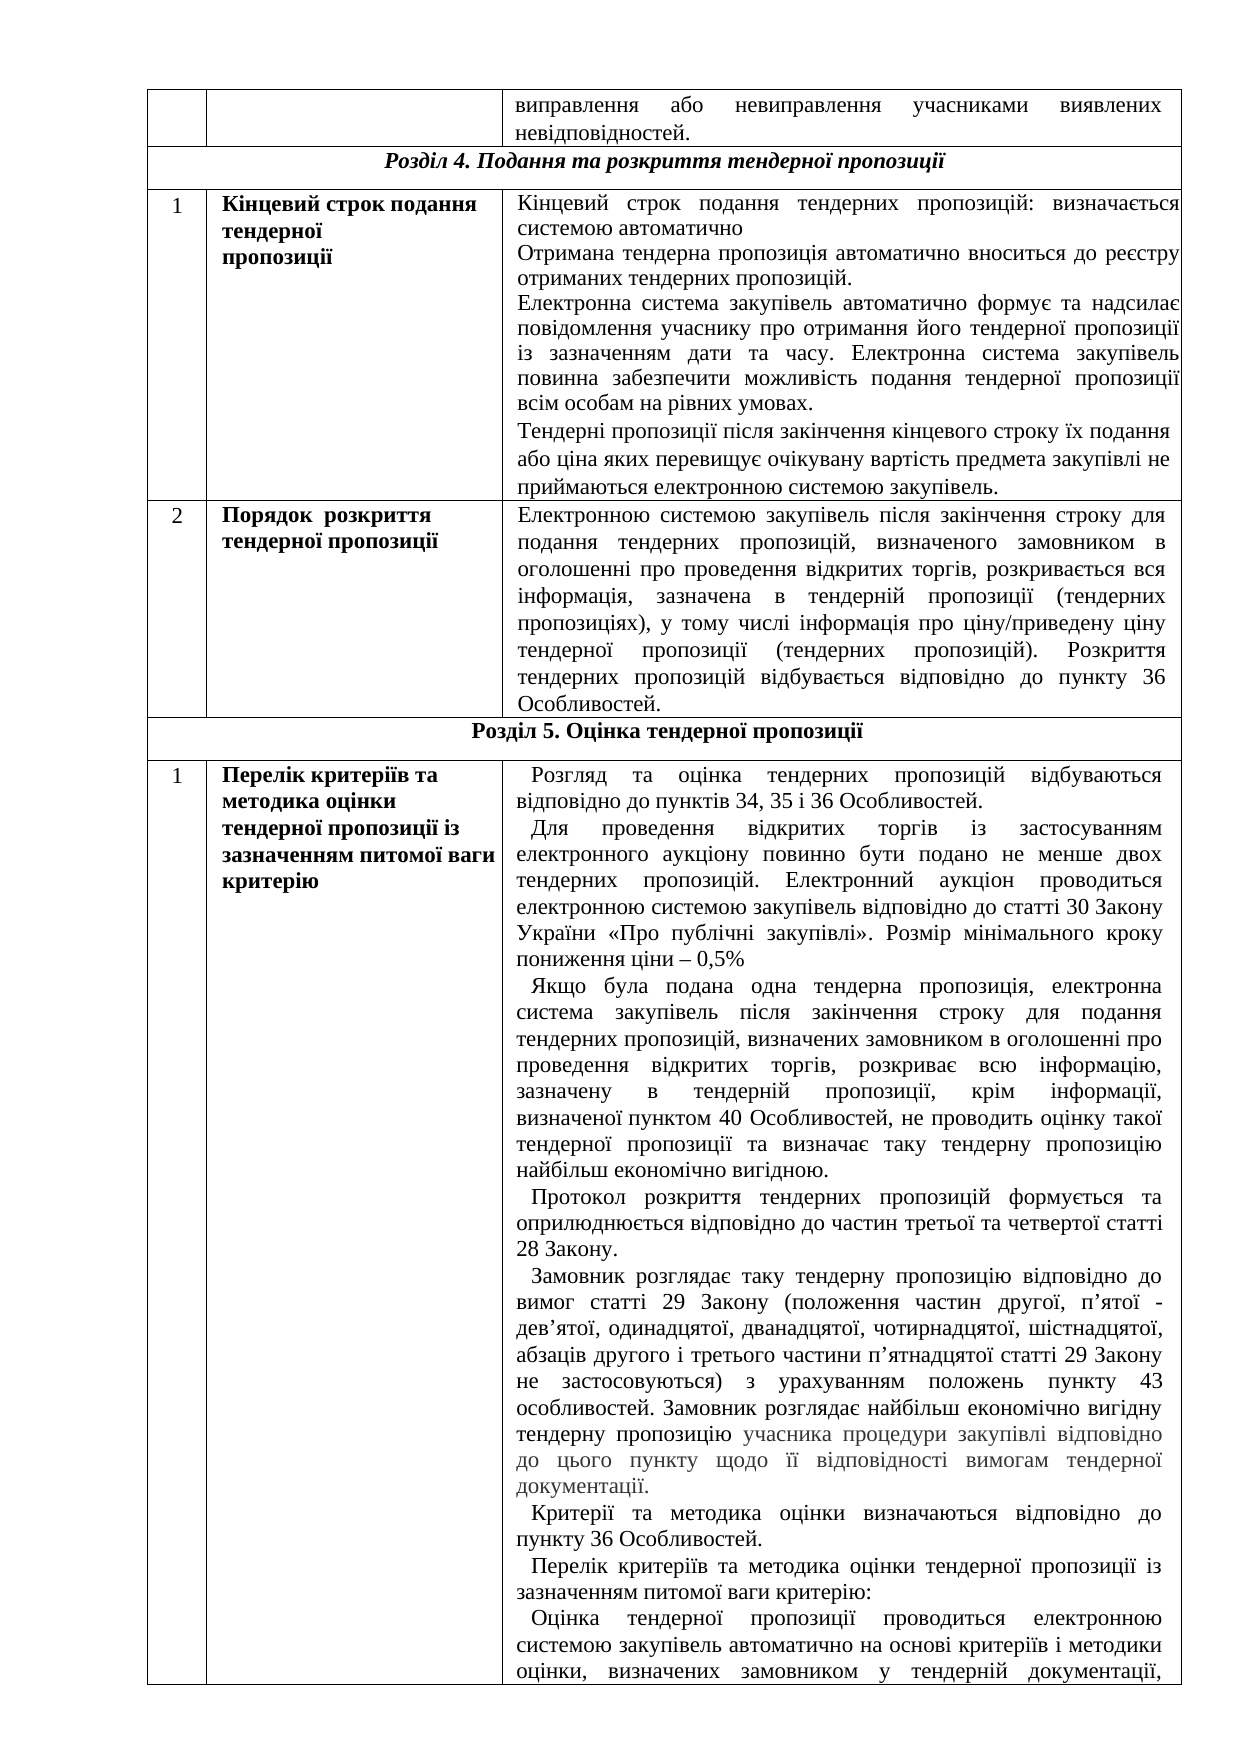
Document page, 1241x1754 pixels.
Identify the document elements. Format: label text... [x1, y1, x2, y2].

table_cell 8 [148, 90, 206, 146]
table_cell Кінцевий строк подання тендерних пропозицій: визначається системою автоматично Отримана тендерна пропозиція автоматично вноситься до реєстру отриманих тендерних пропозицій. Електронна система закупівель автоматично формує та надсилає повідомлення учаснику про отримання його тендерної пропозиції із зазначенням дати та часу. Електронна система закупівель повинна забезпечити можливість подання тендерної пропозиції всім особам на рівних умовах. Тендерні пропозиції після закінчення кінцевого строку їх подання або ціна яких перевищує очікувану вартість предмета закупівлі не приймаються електронною системою закупівель. [503, 190, 1181, 500]
table_cell Порядок розкриття тендерної пропозиції [207, 501, 502, 717]
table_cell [207, 761, 502, 1683]
table_cell 2 [148, 501, 206, 717]
table_cell Електронною системою закупівель після закінчення строку для подання тендерних пропозицій, визначеного замовником в оголошенні про проведення відкритих торгів, розкривається вся інформація, зазначена в тендерній пропозиції (тендерних пропозиціях), у тому числі інформація про ціну/приведену ціну тендерної пропозиції (тендерних пропозицій). Розкриття тендерних пропозицій відбувається відповідно до пункту 36 Особливостей. [503, 501, 1181, 717]
table_cell Кінцевий строк подання тендерної пропозиції [207, 190, 502, 500]
table_cell 1 [148, 190, 206, 500]
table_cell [503, 761, 1181, 1683]
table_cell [207, 90, 502, 146]
table_cell Розділ 4. Подання та розкриття тендерної пропозиції [148, 147, 1181, 189]
table_cell Розділ 5. Оцінка тендерної пропозиції [148, 718, 1181, 760]
table_cell 1 [148, 761, 206, 1683]
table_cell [503, 90, 1181, 146]
